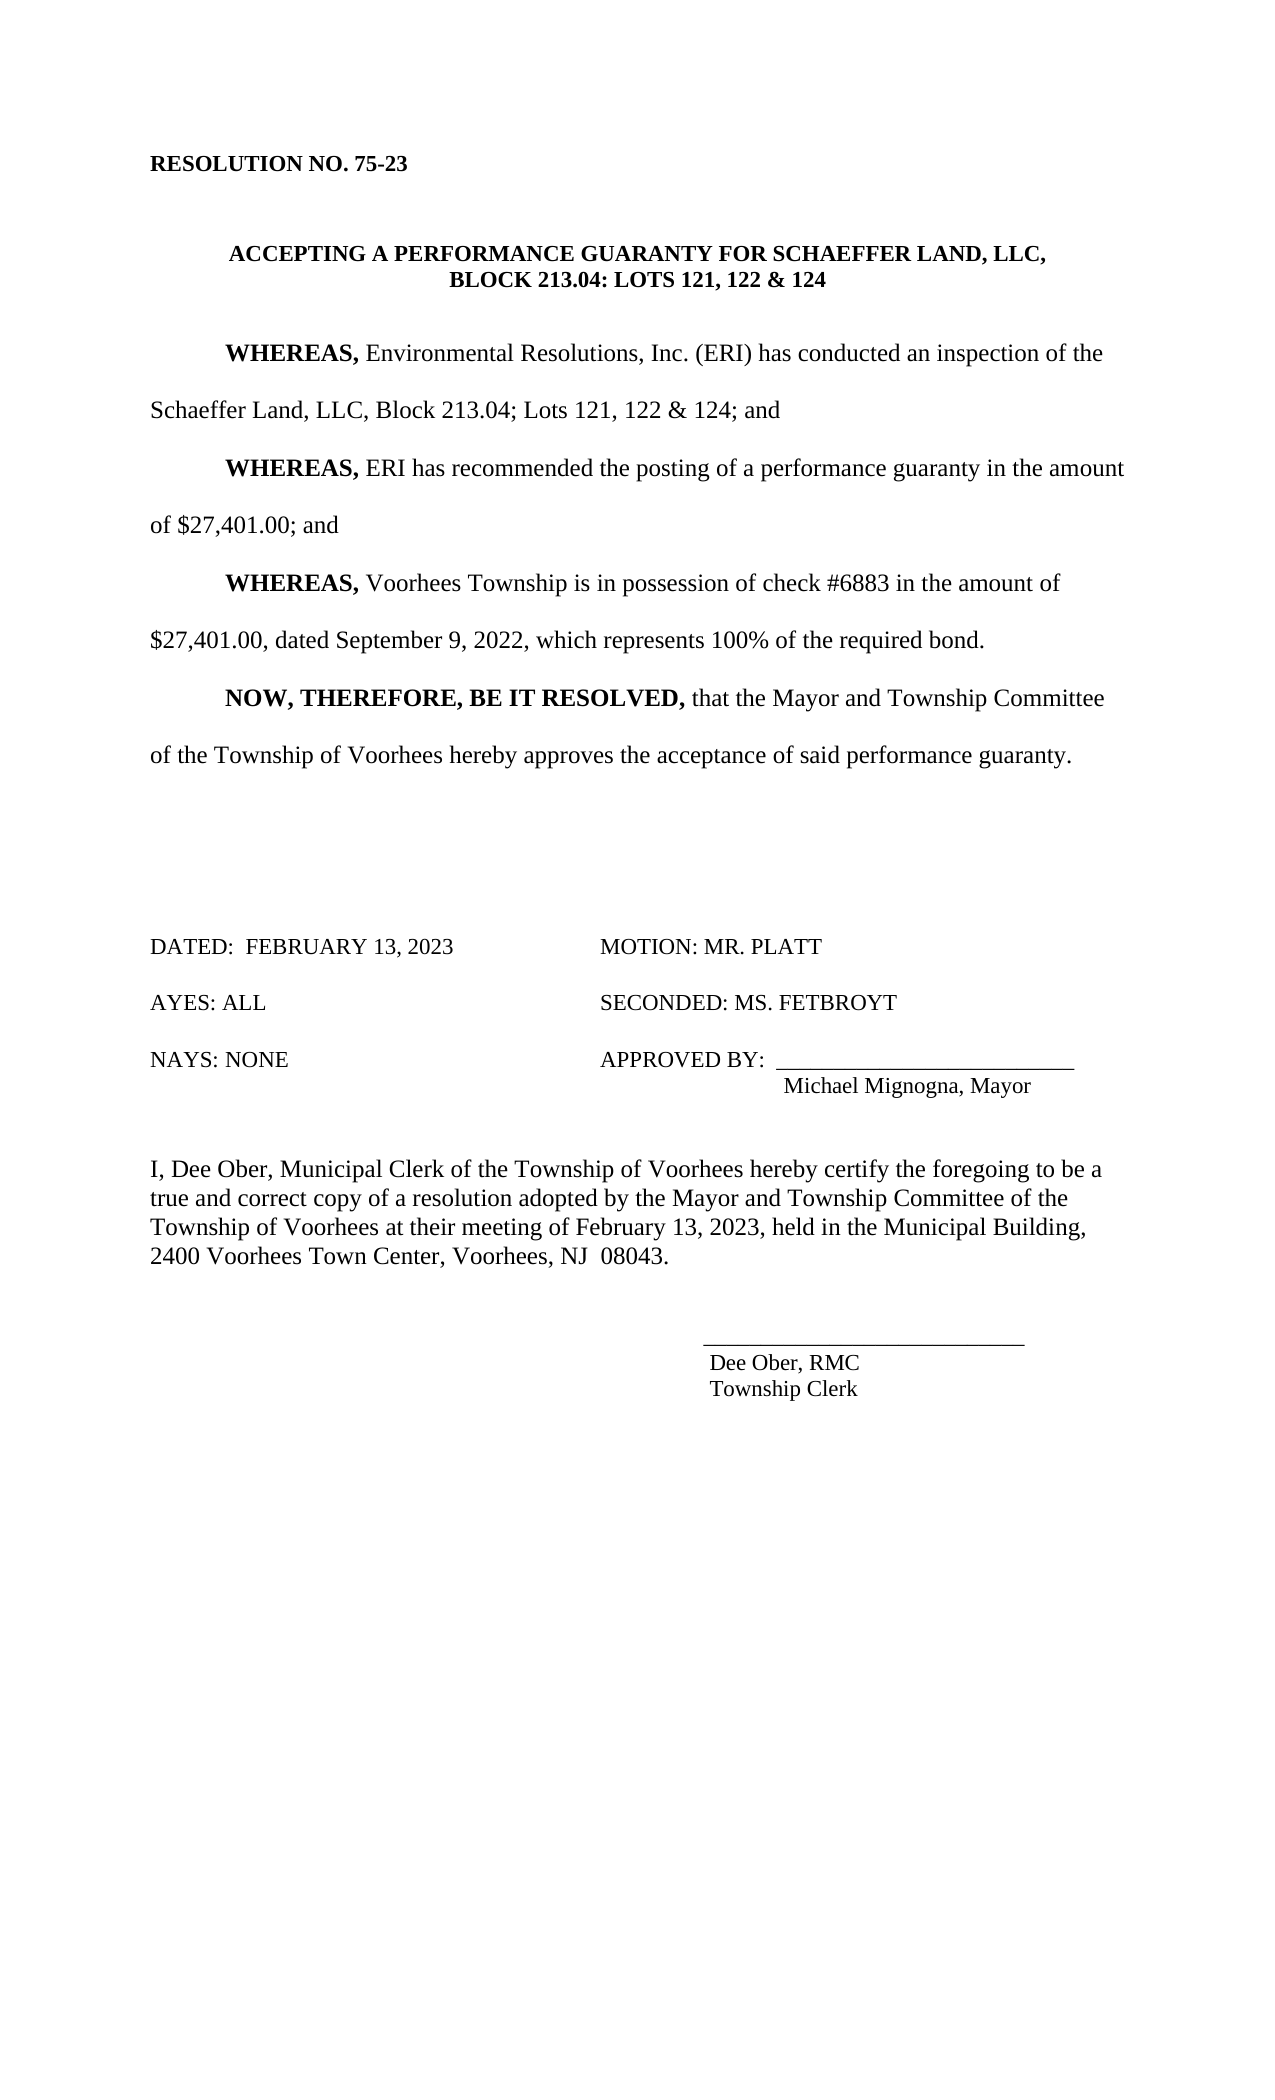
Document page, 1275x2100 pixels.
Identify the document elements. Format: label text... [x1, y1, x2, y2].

text ____________________________ [675, 1322, 1125, 1348]
text I, Dee Ober, Municipal Clerk of the Township of Voorhees hereby certify the foregoing to be a true and correct copy of a resolution adopted by the Mayor and Township Committee of the Township of Voorhees at their meeting of February 13, 2023, held in the Municipal Building, 2400 Voorhees Town Center, Voorhees, NJ 08043. [150, 1154, 1125, 1269]
text WHEREAS, ERI has recommended the posting of a performance guaranty in the amount of $27,401.00; and [150, 453, 1125, 539]
text AYES: ALL SECONDED: MS. FETBROYT [150, 989, 1125, 1016]
text ACCEPTING A PERFORMANCE GUARANTY FOR SCHAEFFER LAND, LLC, [150, 240, 1125, 267]
text RESOLUTION NO. 75-23 [150, 150, 1125, 176]
text WHEREAS, Voorhees Township is in possession of check #6883 in the amount of $27,401.00, dated September 9, 2022, which represents 100% of the required bond. [150, 568, 1125, 654]
text BLOCK 213.04: LOTS 121, 122 & 124 [150, 267, 1125, 293]
text WHEREAS, Environmental Resolutions, Inc. (ERI) has conducted an inspection of the Schaeffer Land, LLC, Block 213.04; Lots 121, 122 & 124; and [150, 338, 1125, 424]
text Michael Mignogna, Mayor [150, 1072, 1125, 1098]
text DATED: FEBRUARY 13, 2023 MOTION: MR. PLATT [150, 933, 1125, 960]
text Dee Ober, RMC [675, 1348, 1125, 1375]
text NOW, THEREFORE, BE IT RESOLVED, that the Mayor and Township Committee of the Township of Voorhees hereby approves the acceptance of said performance guaranty. [150, 683, 1125, 769]
text Township Clerk [675, 1375, 1125, 1401]
text NAYS: NONE APPROVED BY: __________________________ [150, 1046, 1125, 1072]
